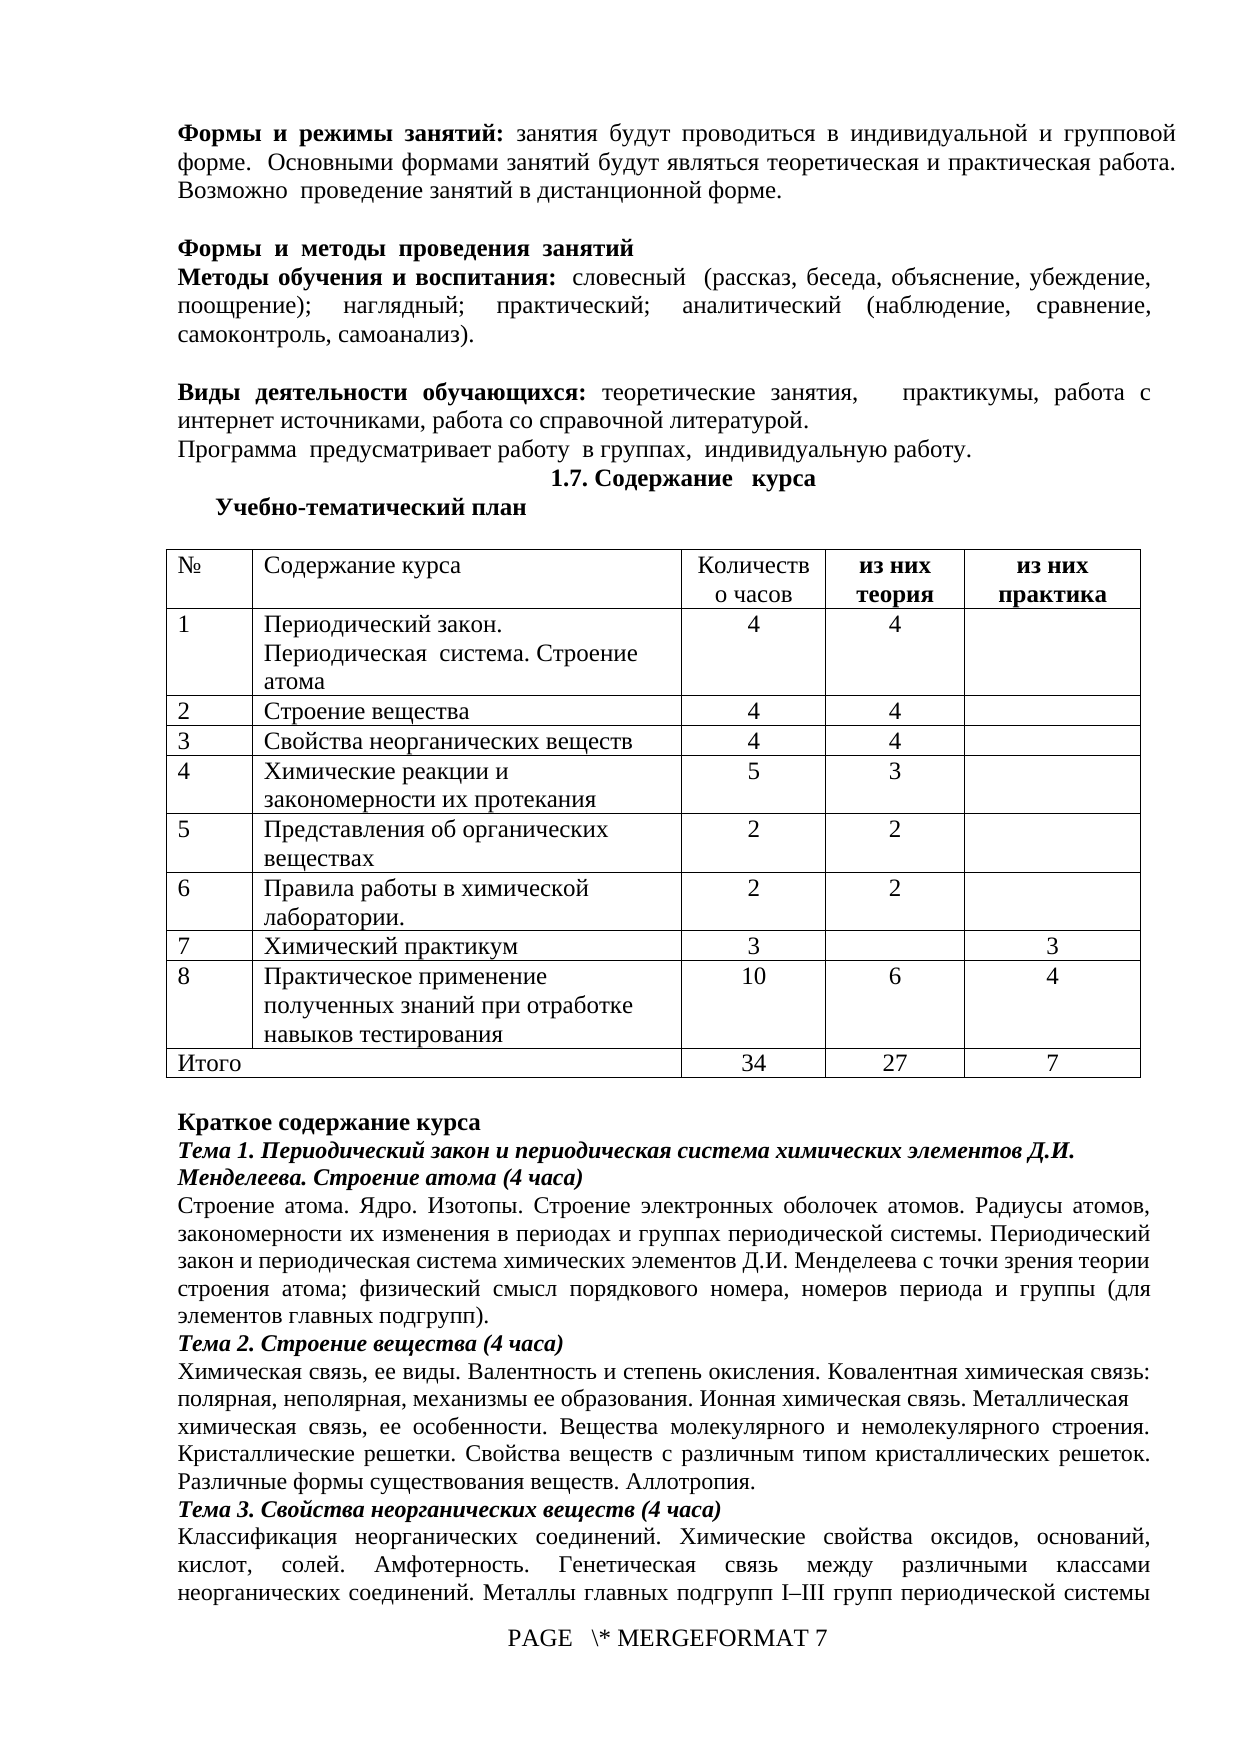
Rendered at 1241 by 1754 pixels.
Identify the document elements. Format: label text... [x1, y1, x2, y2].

table_cell 2 [167, 696, 252, 725]
table_cell [965, 756, 1140, 813]
table_cell 4 [826, 609, 964, 695]
table_cell 4 [826, 726, 964, 755]
text Методы обучения и воспитания: словесный (рассказ, беседа, объяснение, убеждение, поощрение); наглядный; практический; аналитический (наблюдение, сравнение, самоконтроль, самоанализ). [177, 262, 1152, 348]
table_cell 7 [167, 931, 252, 960]
table_cell 5 [167, 814, 252, 872]
text Краткое содержание курса [177, 1107, 1152, 1136]
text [177, 1522, 1152, 1605]
table_header из них теория [826, 550, 964, 608]
table_header № [167, 550, 252, 608]
table_cell Представления об органических веществах [253, 814, 681, 872]
table_cell 4 [682, 609, 825, 695]
table_cell 8 [167, 961, 252, 1047]
table_cell 3 [682, 931, 825, 960]
table_cell Химический практикум [253, 931, 681, 960]
table_cell Периодический закон. Периодическая система. Строение атома [253, 609, 681, 695]
text химическая связь, ее особенности. Вещества молекулярного и немолекулярного строения. Кристаллические решетки. Свойства веществ с различным типом кристаллических решеток. Различные формы существования веществ. Аллотропия. [177, 1412, 1152, 1495]
table_cell [965, 814, 1140, 872]
table_cell 7 [965, 1049, 1140, 1077]
table_cell Строение вещества [253, 696, 681, 725]
table_cell [965, 696, 1140, 725]
table_cell 34 [682, 1049, 825, 1077]
table_cell [826, 931, 964, 960]
table_cell [965, 609, 1140, 695]
table_header из них практика [965, 550, 1140, 608]
table_cell Правила работы в химической лаборатории. [253, 873, 681, 930]
table_cell 3 [965, 931, 1140, 960]
table_cell 5 [682, 756, 825, 813]
text Строение атома. Ядро. Изотопы. Строение электронных оболочек атомов. Радиусы атомов, закономерности их изменения в периодах и группах периодической системы. Периодический закон и периодическая система химических элементов Д.И. Менделеева с точки зрения теории строения атома; физический смысл порядкового номера, номеров периода и группы (для элементов главных подгрупп). [177, 1191, 1152, 1329]
text Тема 1. Периодический закон и периодическая система химических элементов Д.И. Менделеева. Строение атома (4 часа) [177, 1136, 1152, 1191]
table_cell 2 [826, 814, 964, 872]
table_cell Свойства неорганических веществ [253, 726, 681, 755]
table_cell 3 [167, 726, 252, 755]
table_cell 3 [826, 756, 964, 813]
table_cell 4 [167, 756, 252, 813]
table_cell 2 [682, 814, 825, 872]
table_cell 10 [682, 961, 825, 1047]
text Химическая связь, ее виды. Валентность и степень окисления. Ковалентная химическая связь: полярная, неполярная, механизмы ее образования. Ионная химическая связь. Металлическая [177, 1357, 1152, 1412]
table_cell Химические реакции и закономерности их протекания [253, 756, 681, 813]
table_cell 6 [167, 873, 252, 930]
text Формы и методы проведения занятий [177, 233, 1152, 262]
table_cell 2 [682, 873, 825, 930]
table_cell 4 [682, 726, 825, 755]
table_cell Итого [167, 1049, 681, 1077]
table_cell [965, 726, 1140, 755]
text 1.7. Содержание курса [215, 463, 1152, 492]
text Программа предусматривает работу в группах, индивидуальную работу. [177, 434, 1152, 463]
table_cell Практическое применение полученных знаний при отработке навыков тестирования [253, 961, 681, 1047]
table_cell 4 [826, 696, 964, 725]
text Учебно-тематический план [215, 492, 1152, 521]
text Виды деятельности обучающихся: теоретические занятия, практикумы, работа с интернет источниками, работа со справочной литературой. [177, 348, 1152, 434]
table_cell 2 [826, 873, 964, 930]
text Формы и режимы занятий: занятия будут проводиться в индивидуальной и групповой форме. Основными формами занятий будут являться теоретическая и практическая работа. Возможно проведение занятий в дистанционной форме. [177, 118, 1177, 204]
table_cell 1 [167, 609, 252, 695]
table_cell 6 [826, 961, 964, 1047]
table_header Содержание курса [253, 550, 681, 608]
table_header Количество часов [682, 550, 825, 608]
text Тема 3. Свойства неорганических веществ (4 часа) [177, 1495, 1152, 1522]
text Тема 2. Строение вещества (4 часа) [177, 1329, 1152, 1357]
table_cell 4 [682, 696, 825, 725]
table_cell 4 [965, 961, 1140, 1047]
table_cell 27 [826, 1049, 964, 1077]
table_cell [965, 873, 1140, 930]
